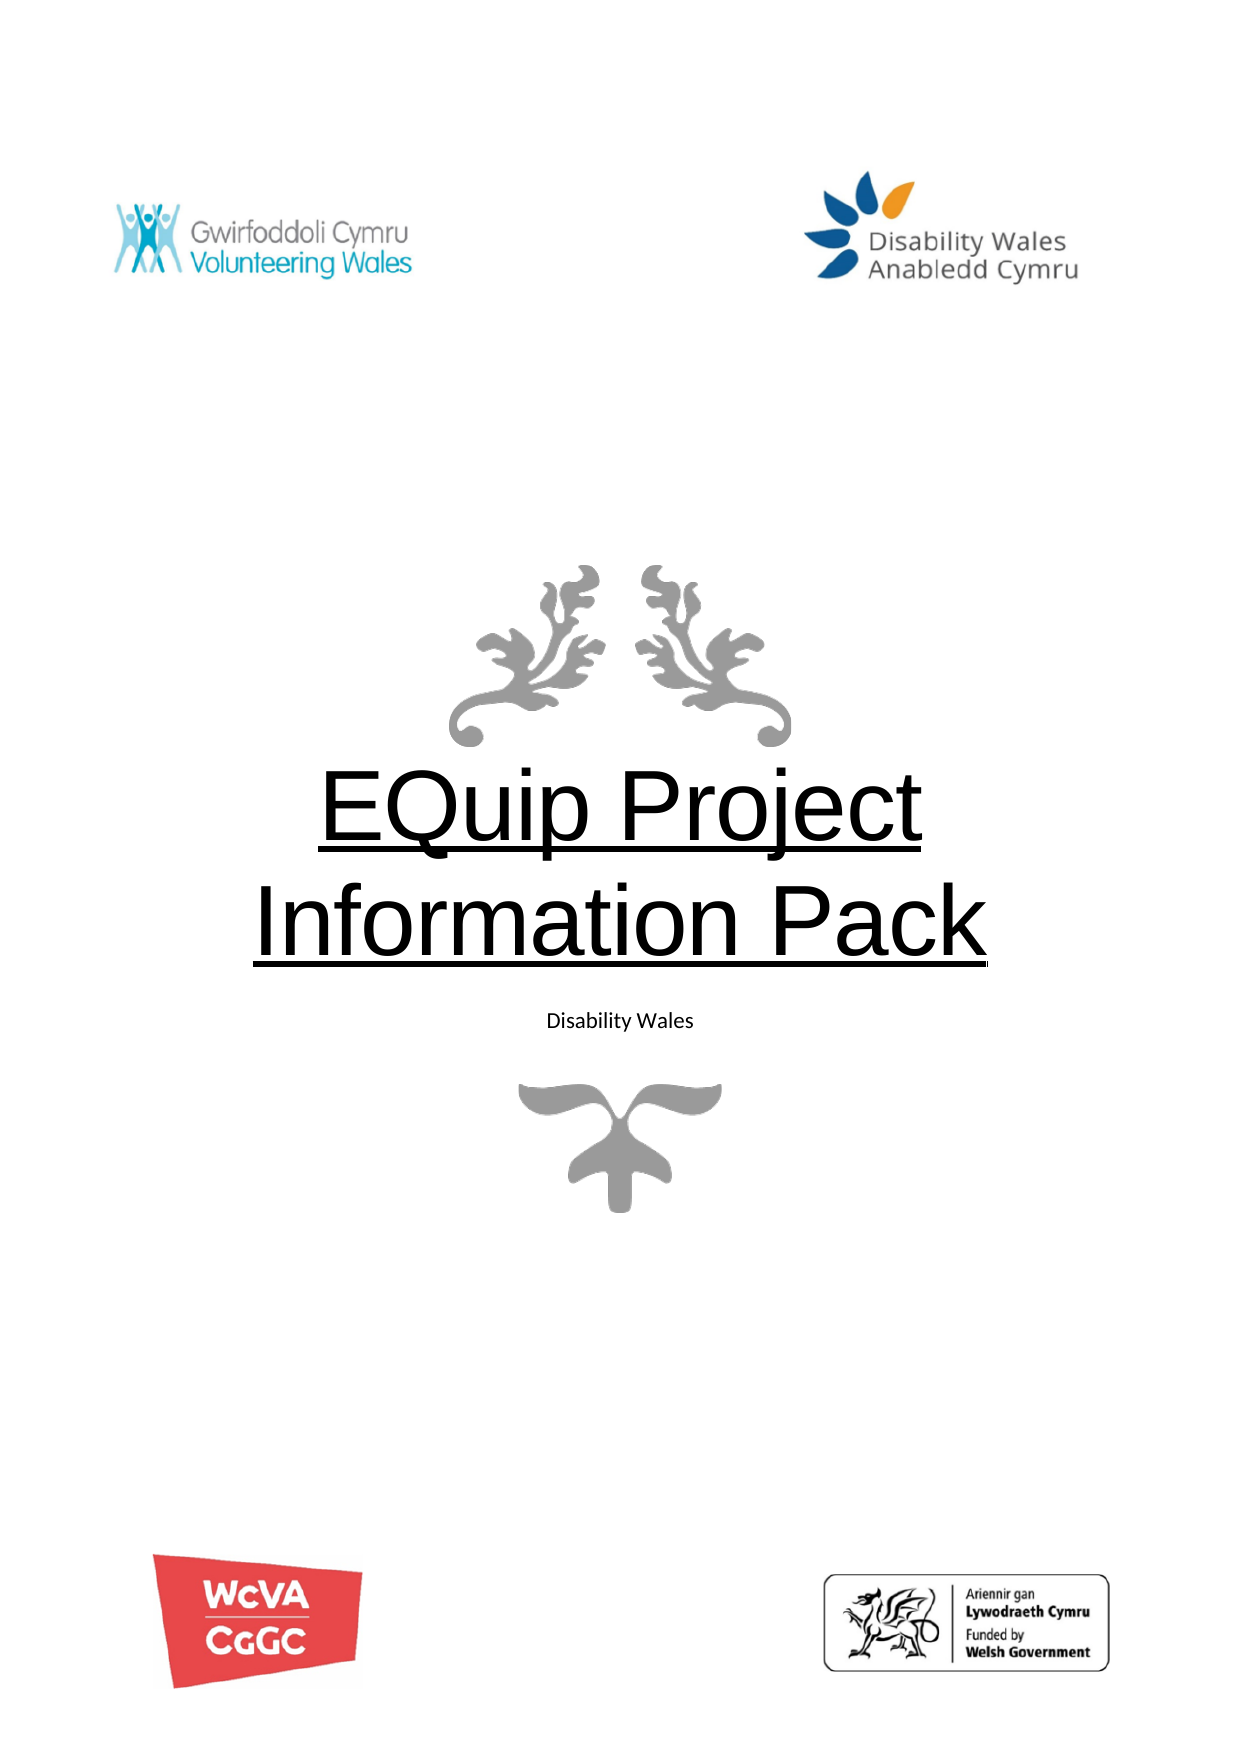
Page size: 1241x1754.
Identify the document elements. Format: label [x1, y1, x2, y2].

picture [795, 150, 1091, 320]
picture [103, 182, 426, 328]
picture [150, 1543, 366, 1701]
picture [820, 1546, 1121, 1701]
